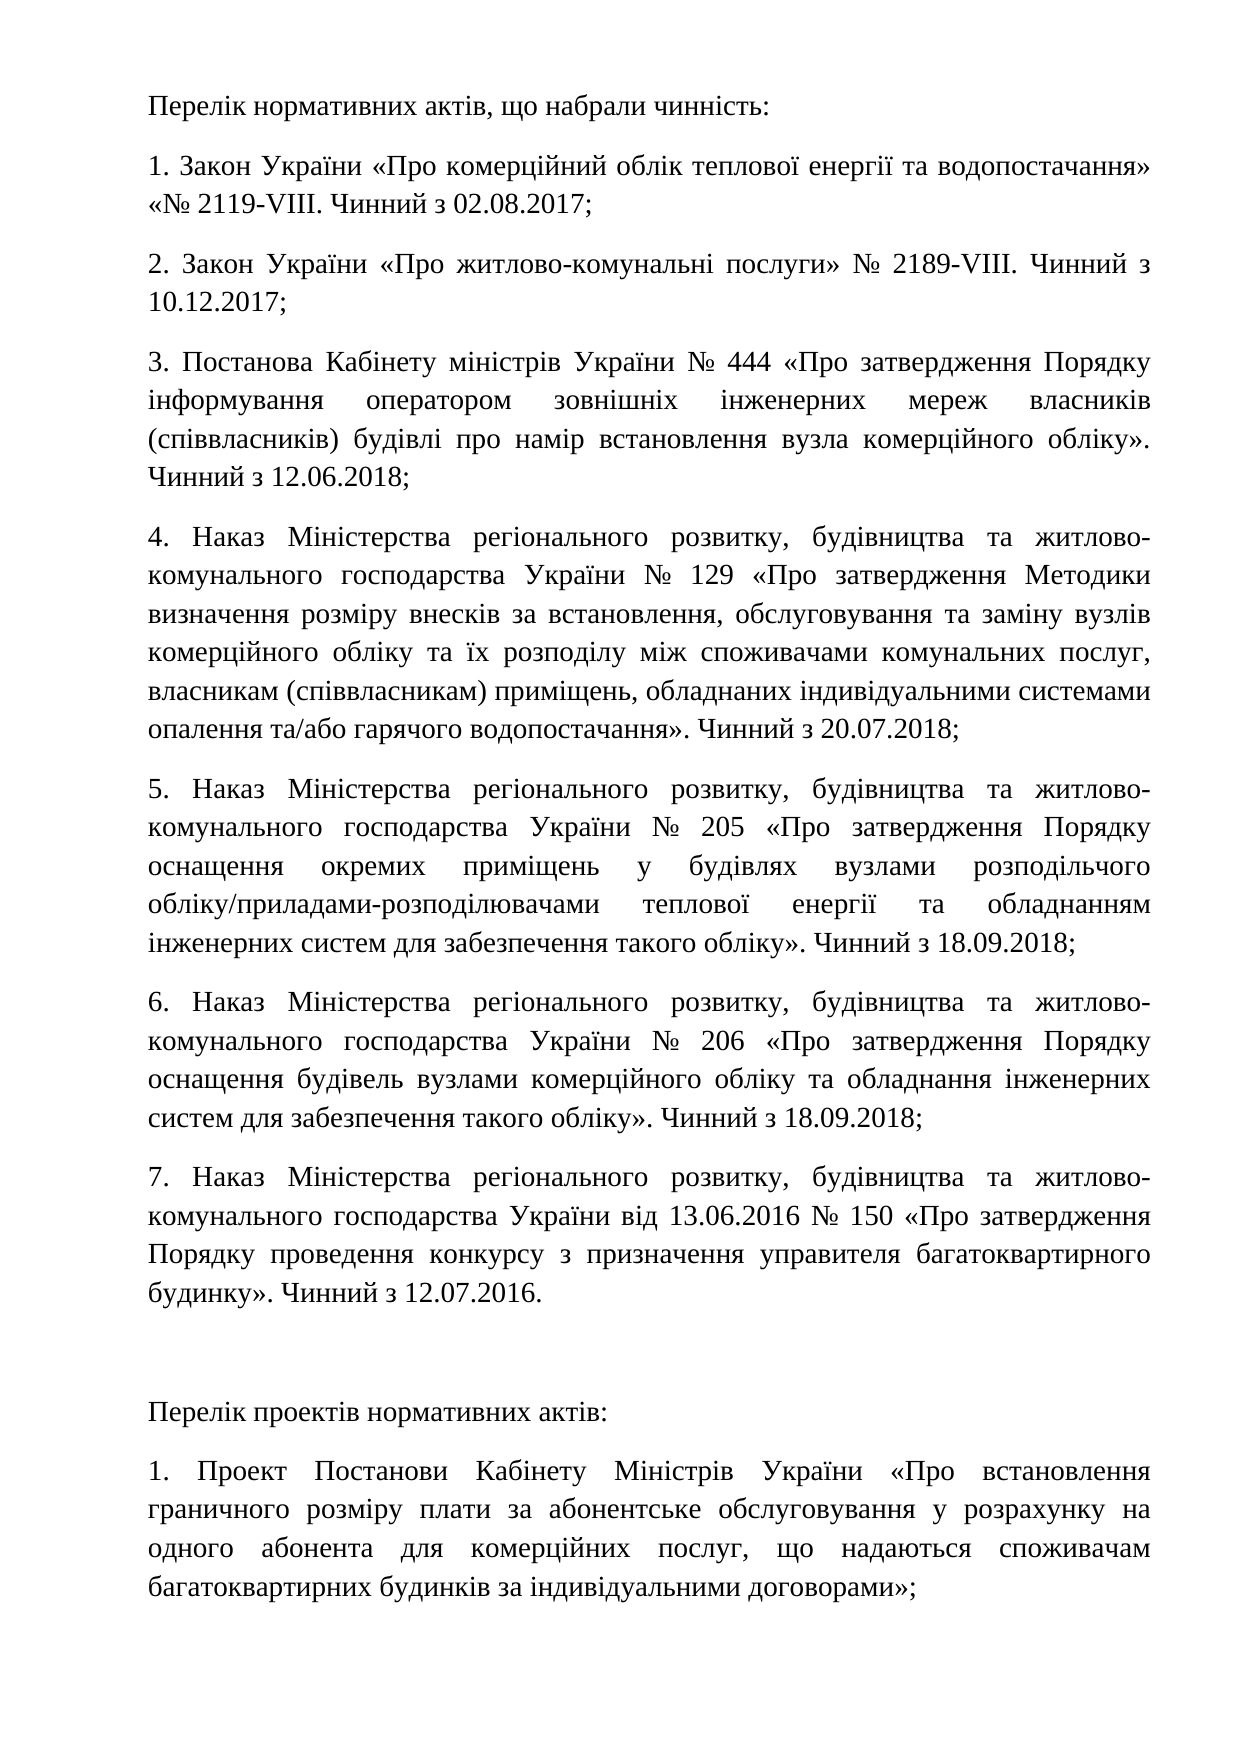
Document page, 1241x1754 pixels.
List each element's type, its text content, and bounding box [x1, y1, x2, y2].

text 1. Проект Постанови Кабінету Міністрів України «Про встановлення граничного розміру плати за абонентське обслуговування у розрахунку на одного абонента для комерційних послуг, що надаються споживачам багатоквартирних будинків за індивідуальними договорами»; [148, 1453, 1152, 1602]
text 3. Постанова Кабінету міністрів України № 444 «Про затвердження Порядку інформування оператором зовнішніх інженерних мереж власників (співвласників) будівлі про намір встановлення вузла комерційного обліку». Чинний з 12.06.2018; [148, 344, 1152, 493]
text Перелік нормативних актів, що набрали чинність: [148, 88, 1152, 122]
text 7. Наказ Міністерства регіонального розвитку, будівництва та житлово-комунального господарства України від 13.06.2016 № 150 «Про затвердження Порядку проведення конкурсу з призначення управителя багатоквартирного будинку». Чинний з 12.07.2016. [148, 1159, 1152, 1308]
text 1. Закон України «Про комерційний облік теплової енергії та водопостачання» «№ 2119-VIII. Чинний з 02.08.2017; [148, 148, 1152, 220]
text Перелік проектів нормативних актів: [148, 1394, 1152, 1427]
text 5. Наказ Міністерства регіонального розвитку, будівництва та житлово-комунального господарства України № 205 «Про затвердження Порядку оснащення окремих приміщень у будівлях вузлами розподільчого обліку/приладами-розподілювачами теплової енергії та обладнанням інженерних систем для забезпечення такого обліку». Чинний з 18.09.2018; [148, 771, 1152, 958]
text 6. Наказ Міністерства регіонального розвитку, будівництва та житлово-комунального господарства України № 206 «Про затвердження Порядку оснащення будівель вузлами комерційного обліку та обладнання інженерних систем для забезпечення такого обліку». Чинний з 18.09.2018; [148, 984, 1152, 1133]
text 2. Закон України «Про житлово-комунальні послуги» № 2189-VIII. Чинний з 10.12.2017; [148, 246, 1152, 318]
text 4. Наказ Міністерства регіонального розвитку, будівництва та житлово-комунального господарства України № 129 «Про затвердження Методики визначення розміру внесків за встановлення, обслуговування та заміну вузлів комерційного обліку та їх розподілу між споживачами комунальних послуг, власникам (співвласникам) приміщень, обладнаних індивідуальними системами опалення та/або гарячого водопостачання». Чинний з 20.07.2018; [148, 519, 1152, 745]
